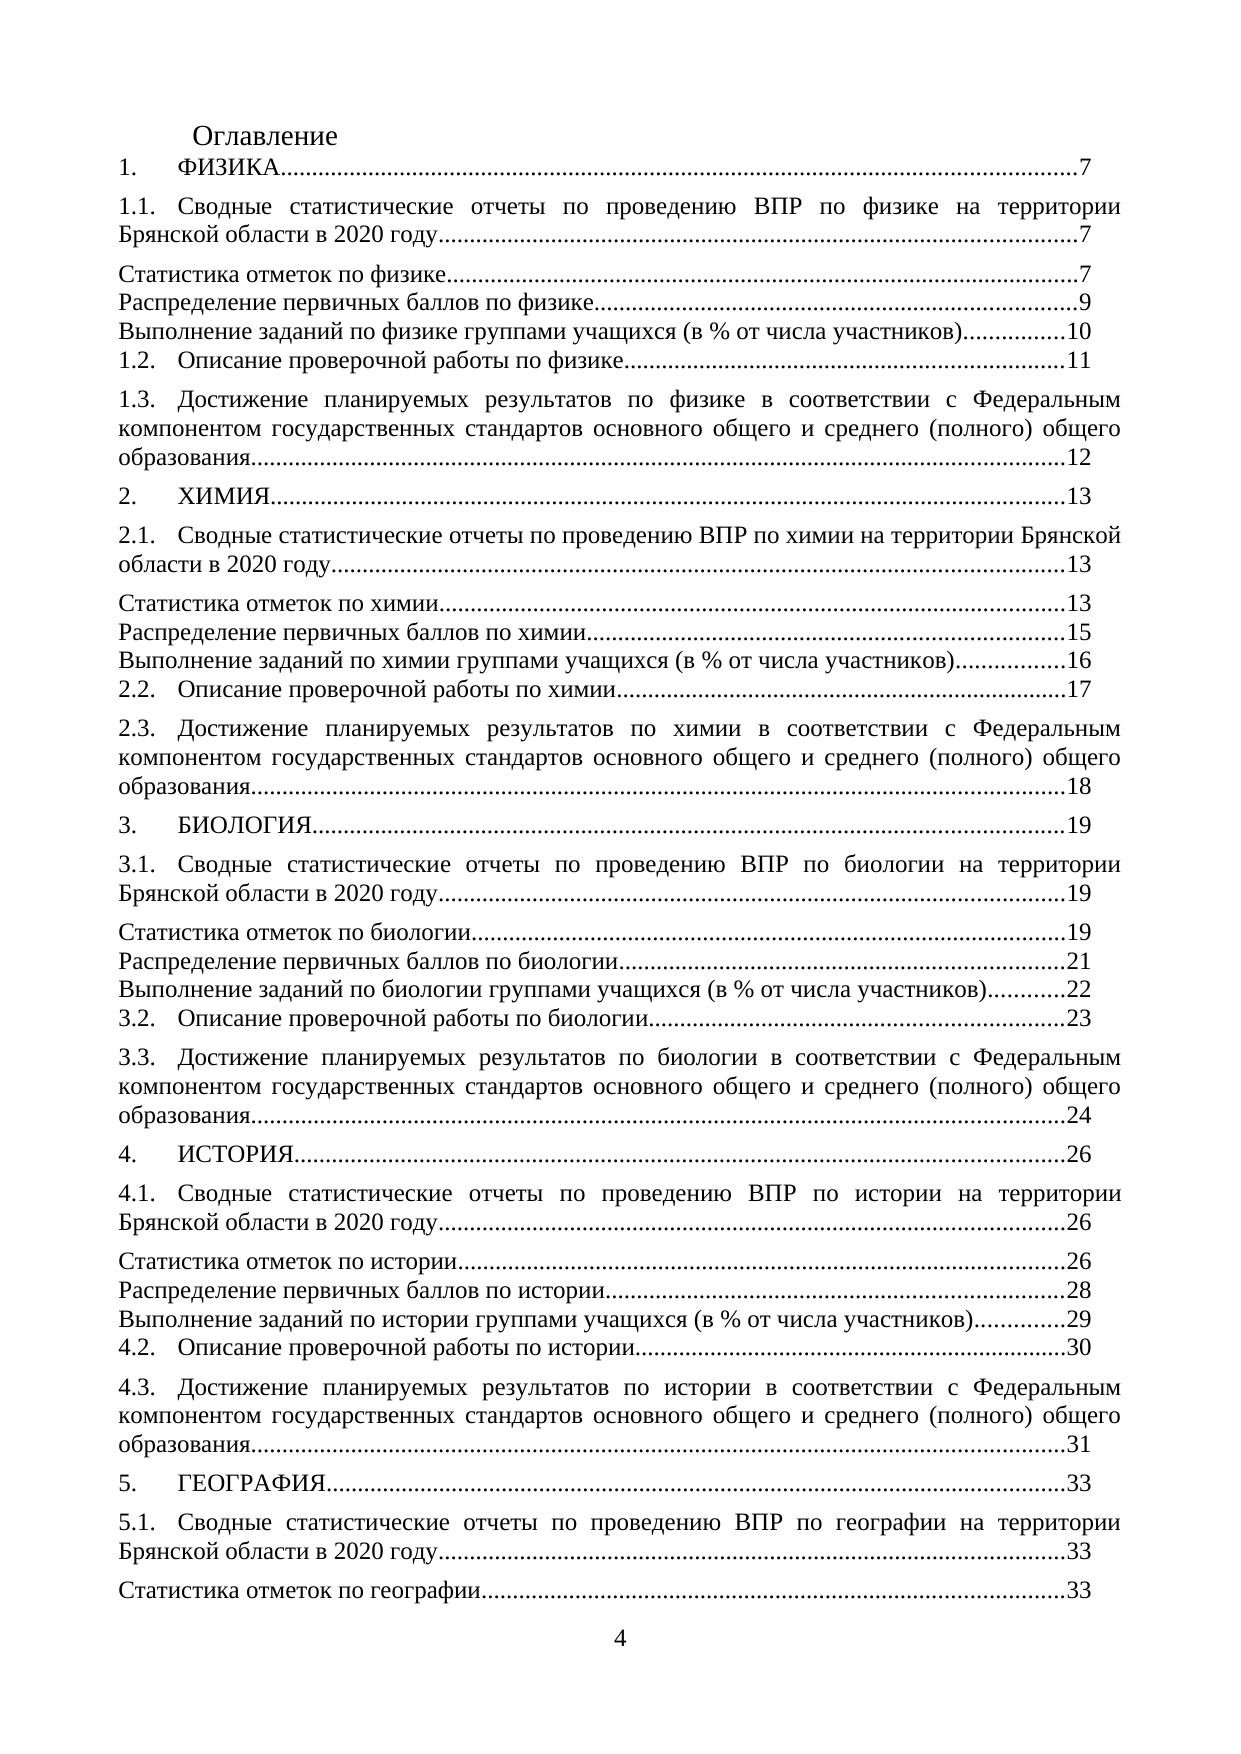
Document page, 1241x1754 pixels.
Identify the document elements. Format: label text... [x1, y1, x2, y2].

text 3.2. Описание проверочной работы по биологии 23 [118, 1003, 1122, 1032]
text 3. БИОЛОГИЯ 19 [118, 810, 1122, 839]
text Оглавление [118, 118, 1122, 152]
text Выполнение заданий по химии группами учащихся (в % от числа участников) 16 [118, 645, 1122, 674]
text Выполнение заданий по истории группами учащихся (в % от числа участников) 29 [118, 1304, 1122, 1332]
text Распределение первичных баллов по биологии 21 [118, 946, 1122, 974]
text 5. ГЕОГРАФИЯ 33 [118, 1468, 1122, 1497]
text Статистика отметок по биологии 19 [118, 917, 1122, 946]
text 2. ХИМИЯ 13 [118, 481, 1122, 509]
text 3.3. Достижение планируемых результатов по биологии в соответствии с Федеральным компонентом государственных стандартов основного общего и среднего (полного) общего образования 24 [118, 1042, 1122, 1129]
text Статистика отметок по физике 7 [118, 259, 1122, 287]
text 2.2. Описание проверочной работы по химии 17 [118, 674, 1122, 703]
text 4. ИСТОРИЯ 26 [118, 1139, 1122, 1168]
text Распределение первичных баллов по истории 28 [118, 1275, 1122, 1304]
text Распределение первичных баллов по химии 15 [118, 617, 1122, 645]
text 4.1. Сводные статистические отчеты по проведению ВПР по истории на территории Брянской области в 2020 году 26 [118, 1178, 1122, 1236]
text 3.1. Сводные статистические отчеты по проведению ВПР по биологии на территории Брянской области в 2020 году 19 [118, 849, 1122, 907]
text Статистика отметок по истории 26 [118, 1246, 1122, 1275]
text 1.3. Достижение планируемых результатов по физике в соответствии с Федеральным компонентом государственных стандартов основного общего и среднего (полного) общего образования 12 [118, 384, 1122, 470]
text 2.3. Достижение планируемых результатов по химии в соответствии с Федеральным компонентом государственных стандартов основного общего и среднего (полного) общего образования 18 [118, 713, 1122, 799]
text Распределение первичных баллов по физике 9 [118, 287, 1122, 316]
text Выполнение заданий по биологии группами учащихся (в % от числа участников) 22 [118, 974, 1122, 1003]
text 1. ФИЗИКА 7 [118, 152, 1122, 180]
text Статистика отметок по химии 13 [118, 588, 1122, 617]
text 4.2. Описание проверочной работы по истории 30 [118, 1332, 1122, 1361]
text 2.1. Сводные статистические отчеты по проведению ВПР по химии на территории Брянской области в 2020 году 13 [118, 520, 1122, 577]
text Статистика отметок по географии 33 [118, 1575, 1122, 1604]
text 1.1. Сводные статистические отчеты по проведению ВПР по физике на территории Брянской области в 2020 году 7 [118, 191, 1122, 248]
text 5.1. Сводные статистические отчеты по проведению ВПР по географии на территории Брянской области в 2020 году 33 [118, 1507, 1122, 1565]
text Выполнение заданий по физике группами учащихся (в % от числа участников) 10 [118, 316, 1122, 345]
text 1.2. Описание проверочной работы по физике 11 [118, 345, 1122, 374]
text 4.3. Достижение планируемых результатов по истории в соответствии с Федеральным компонентом государственных стандартов основного общего и среднего (полного) общего образования 31 [118, 1372, 1122, 1458]
